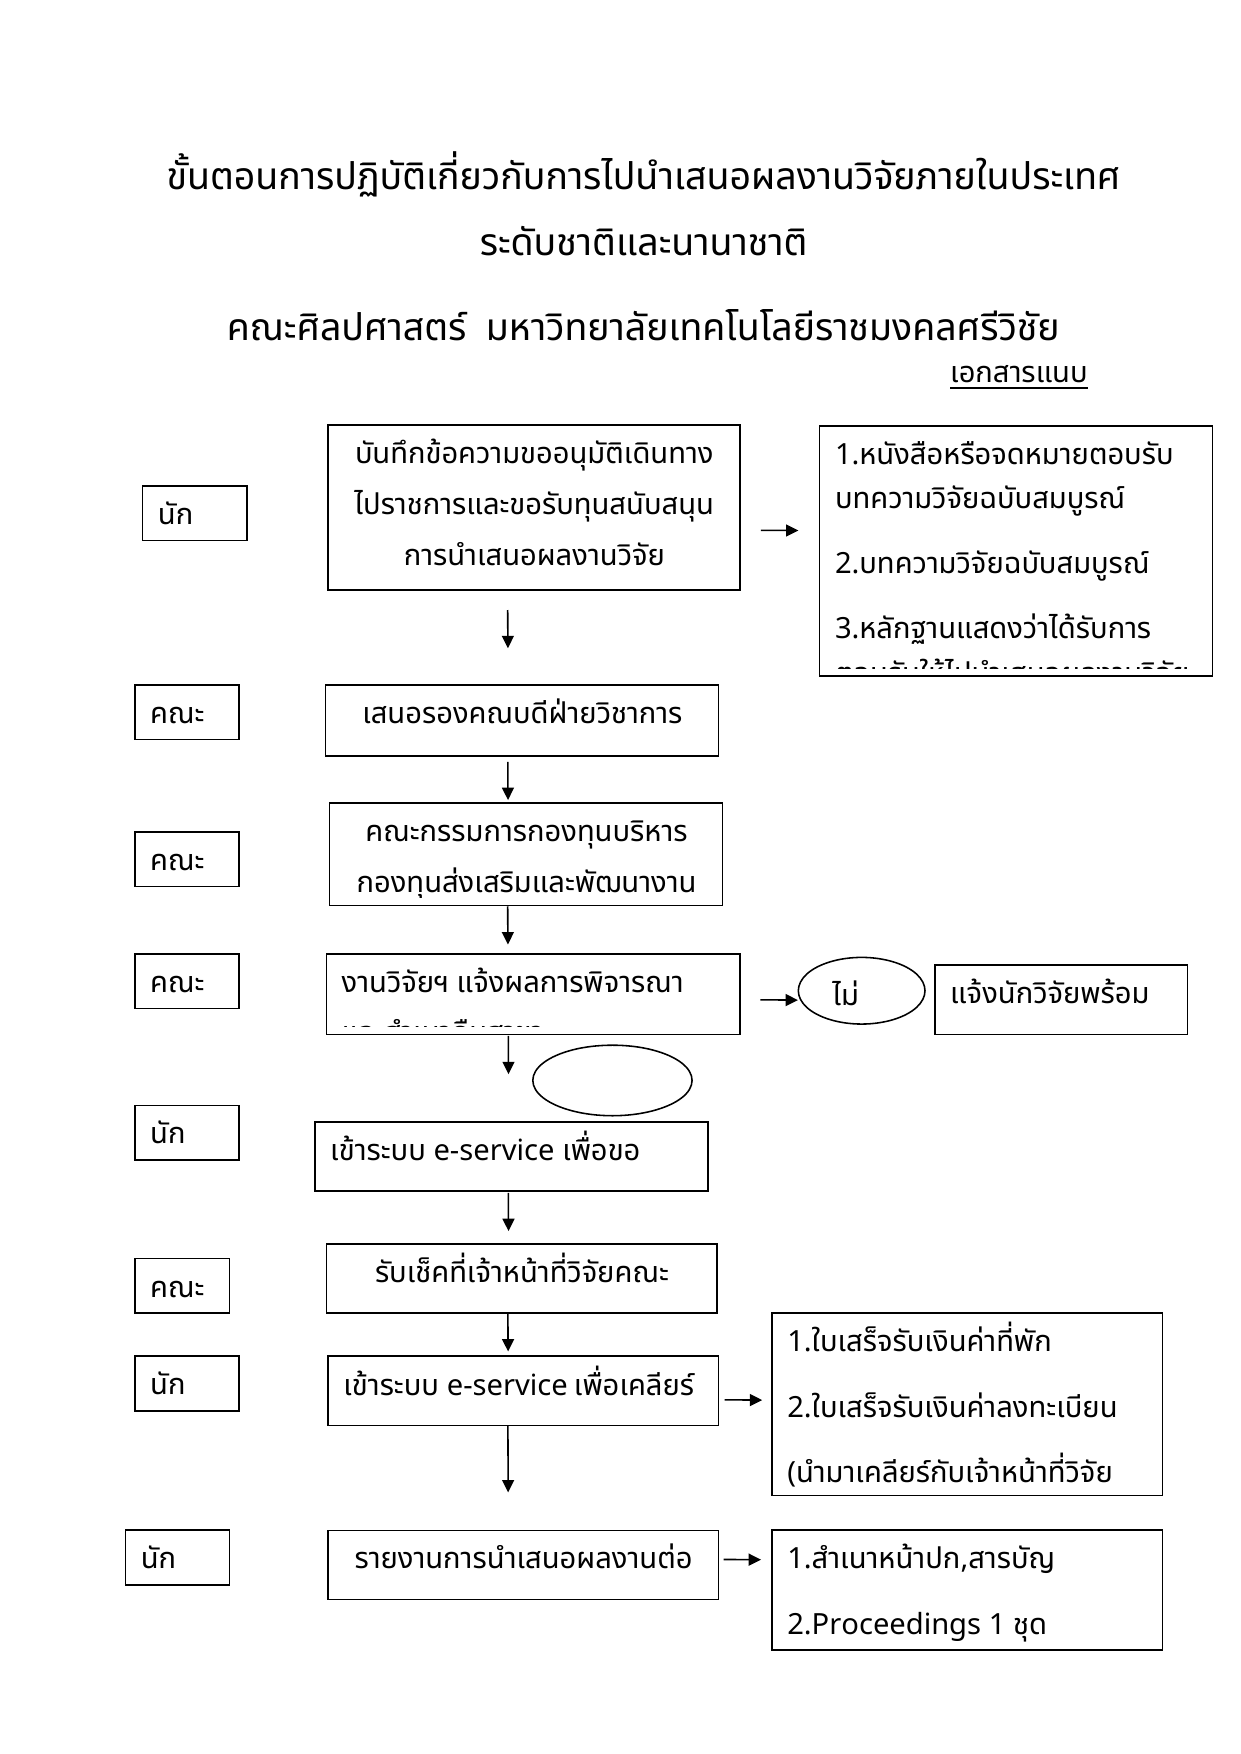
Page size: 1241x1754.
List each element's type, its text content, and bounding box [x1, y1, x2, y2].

text คณะศิลปศาสตร์ มหาวิทยาลัยเทคโนโลยีราชมงคลศรีวิชัย [150, 301, 1137, 358]
text ขั้นตอนการปฏิบัติเกี่ยวกับการไปนำเสนอผลงานวิจัยภายในประเทศระดับชาติและนานาชาติ [150, 150, 1137, 272]
